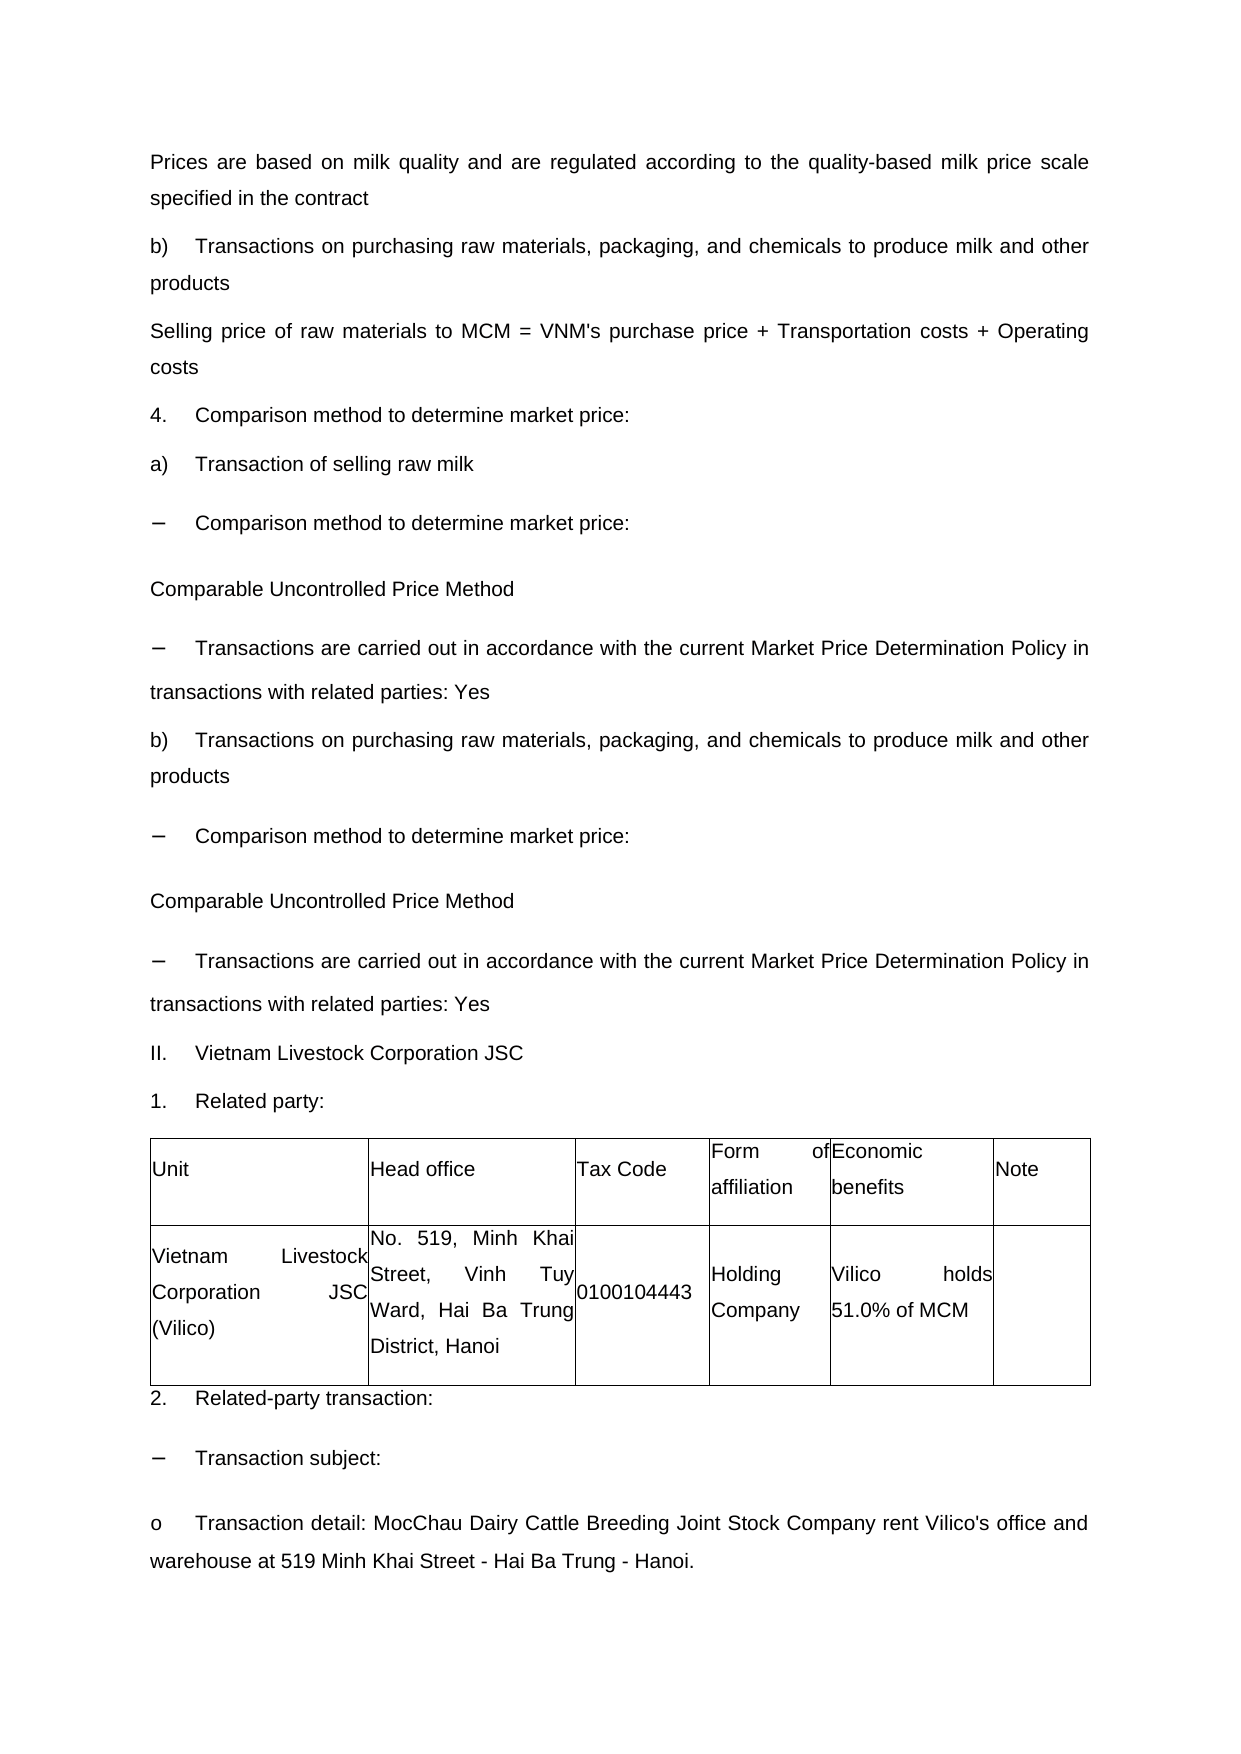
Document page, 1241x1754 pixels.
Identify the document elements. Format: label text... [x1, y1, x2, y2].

list Transactions on purchasing raw materials, packaging, and chemicals to produce milk and other products [150, 234, 1090, 294]
table_cell No. 519, Minh Khai Street, Vinh Tuy Ward, Hai Ba Trung District, Hanoi [369, 1226, 575, 1385]
list Comparison method to determine market price: [150, 403, 1090, 427]
table_header Form of affiliation [710, 1139, 830, 1225]
list Vietnam Livestock Corporation JSC [195, 1041, 1090, 1064]
table_header Economic benefits [831, 1139, 993, 1225]
text Comparable Uncontrolled Price Method [150, 889, 1090, 913]
table_cell Vilico holds 51.0% of MCM [831, 1226, 993, 1385]
text Selling price of raw materials to MCM = VNM's purchase price + Transportation costs + Operating costs [150, 319, 1090, 379]
list Transaction of selling raw milk [150, 452, 1090, 476]
text Comparable Uncontrolled Price Method [150, 577, 1090, 601]
table_cell Vietnam Livestock Corporation JSC (Vilico) [151, 1226, 368, 1385]
list Transactions are carried out in accordance with the current Market Price Determination Policy in transactions with related parties: Yes [150, 937, 1090, 1016]
table_header Head office [369, 1139, 575, 1225]
table_header Unit [151, 1139, 368, 1225]
table_cell [994, 1226, 1090, 1385]
table_cell 0100104443 [576, 1226, 709, 1385]
table_header Note [994, 1139, 1090, 1225]
list Transaction subject: [150, 1434, 1090, 1477]
table_cell Holding Company [710, 1226, 830, 1385]
text Prices are based on milk quality and are regulated according to the quality-based milk price scale specified in the contract [150, 150, 1090, 210]
table_header Tax Code [576, 1139, 709, 1225]
list Transactions are carried out in accordance with the current Market Price Determination Policy in transactions with related parties: Yes [150, 625, 1090, 704]
list Transactions on purchasing raw materials, packaging, and chemicals to produce milk and other products [150, 728, 1090, 788]
list Comparison method to determine market price: [150, 500, 1090, 543]
list Transaction detail: MocChau Dairy Cattle Breeding Joint Stock Company rent Vilico's office and warehouse at 519 Minh Khai Street - Hai Ba Trung - Hanoi. [150, 1511, 1090, 1573]
list Related-party transaction: [195, 1386, 1090, 1410]
list Related party: [195, 1089, 1090, 1113]
list Comparison method to determine market price: [150, 812, 1090, 855]
